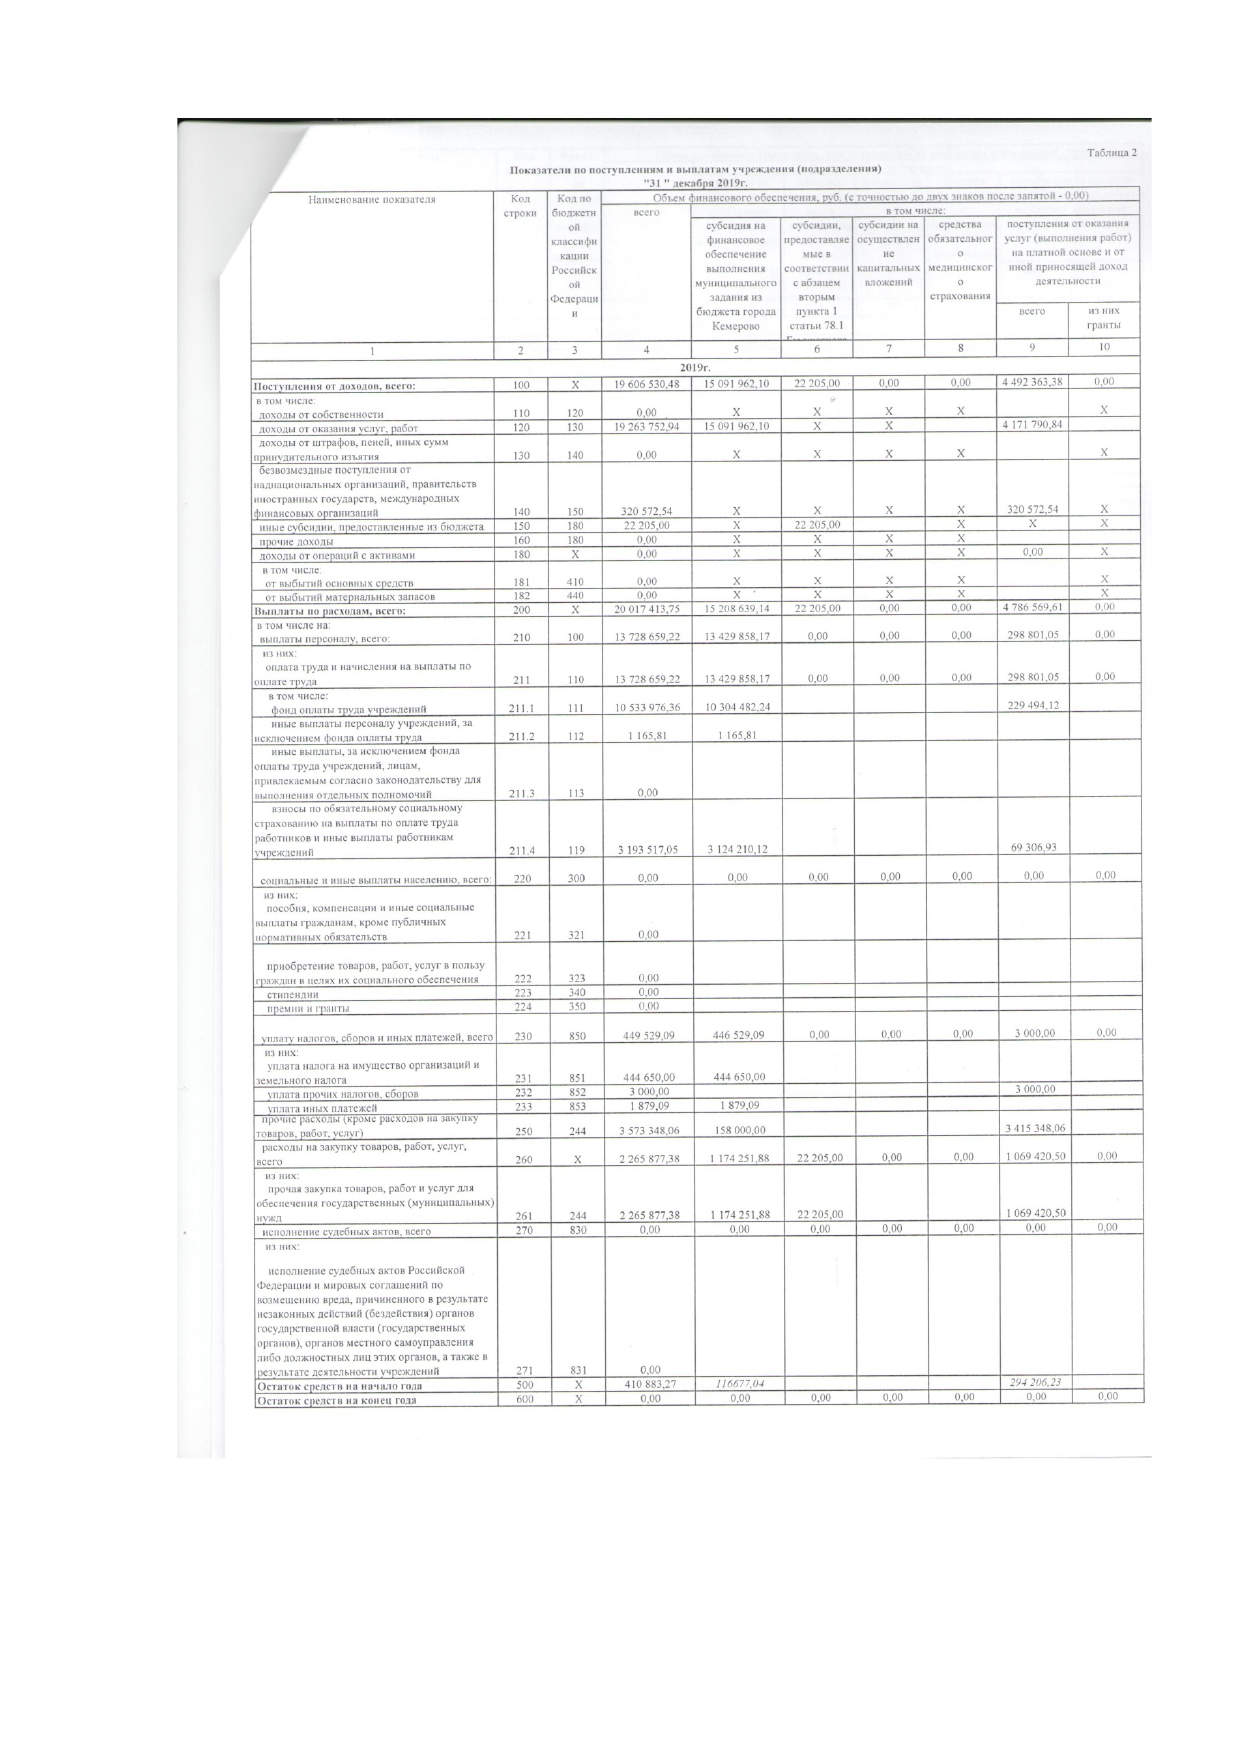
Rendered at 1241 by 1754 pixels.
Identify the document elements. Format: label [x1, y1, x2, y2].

picture [177, 118, 1152, 1460]
